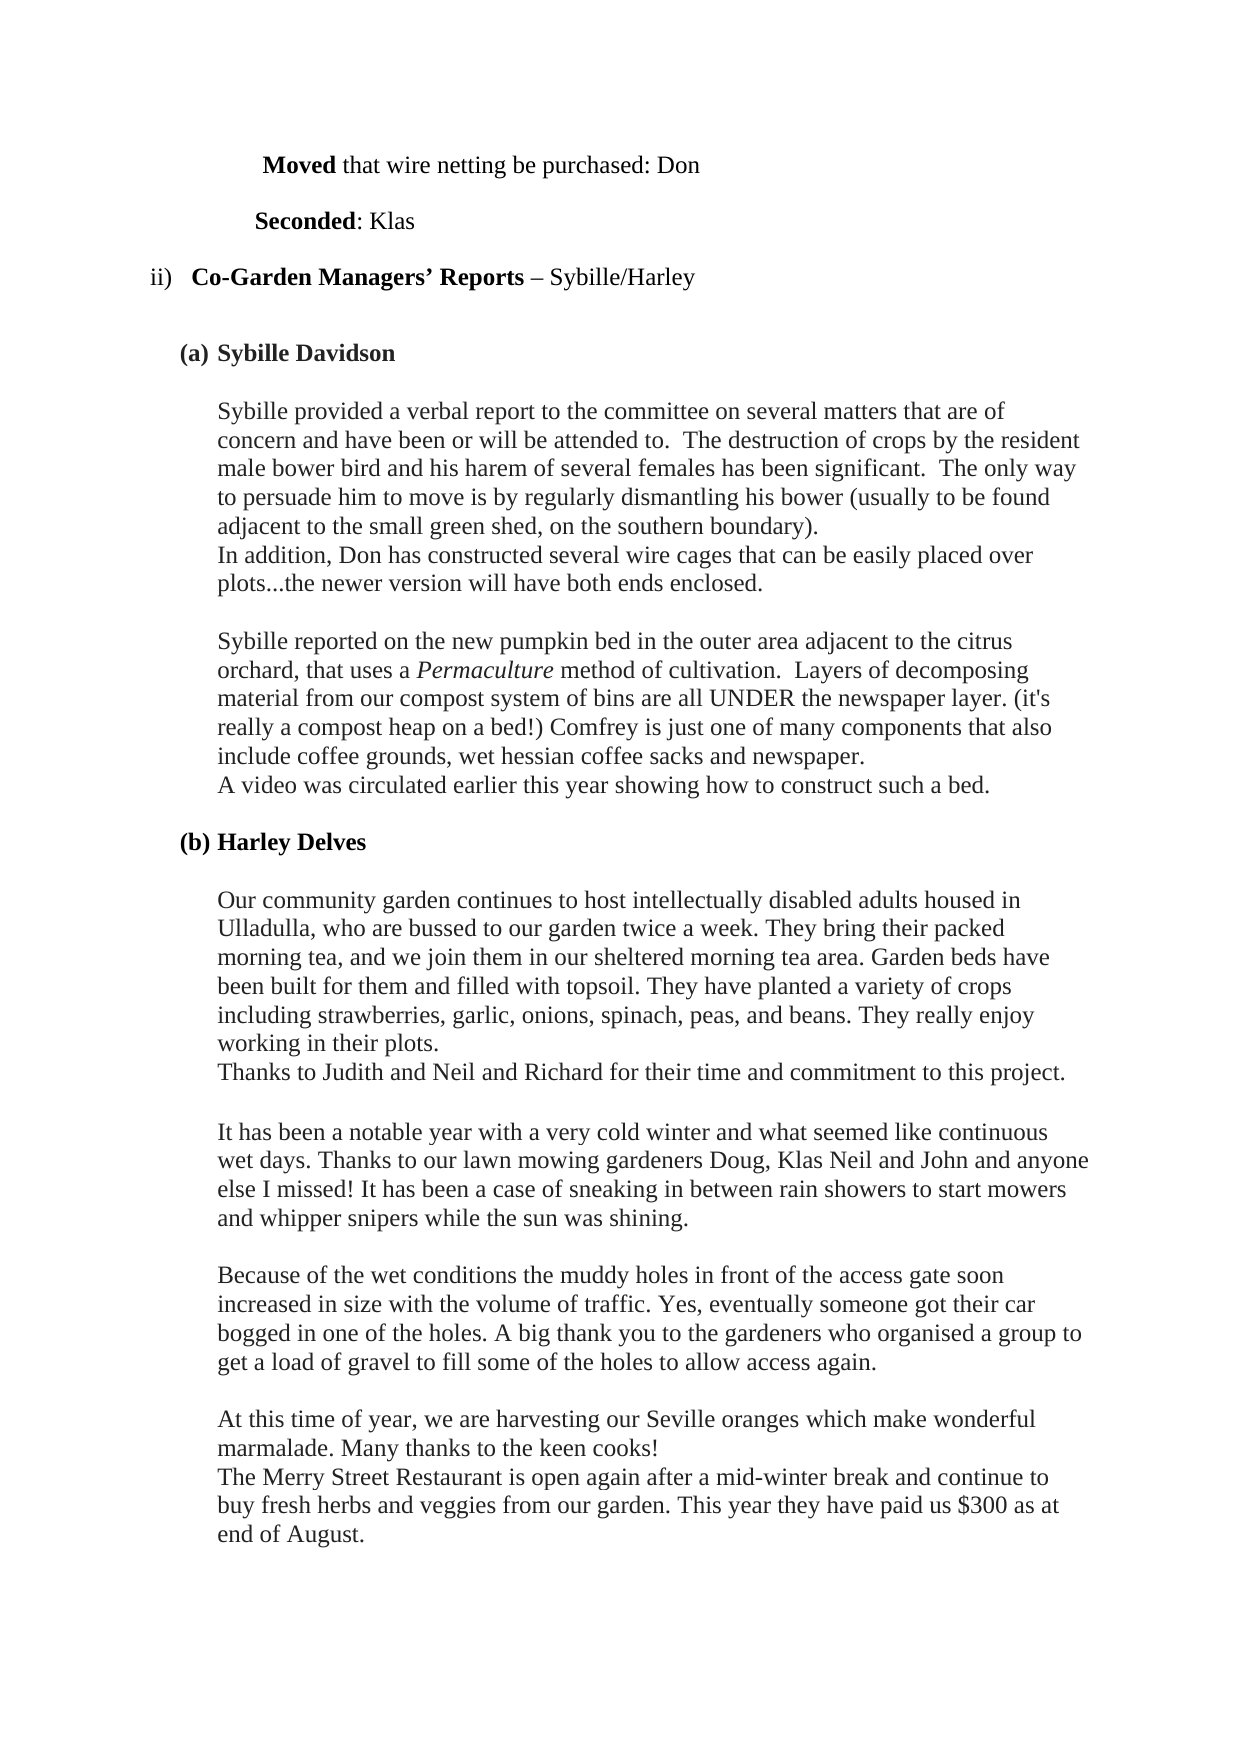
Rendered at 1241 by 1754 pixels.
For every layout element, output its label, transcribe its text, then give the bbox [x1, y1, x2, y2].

text Thanks to Judith and Neil and Richard for their time and commitment to this project. [217, 1057, 1090, 1117]
text Moved that wire netting be purchased: Don [254, 150, 1090, 179]
text In addition, Don has constructed several wire cages that can be easily placed over plots...the newer version will have both ends enclosed. [217, 540, 1090, 597]
text ii) Co-Garden Managers’ Reports – Sybille/Harley [150, 262, 1090, 291]
text It has been a notable year with a very cold winter and what seemed like continuous wet days. Thanks to our lawn mowing gardeners Doug, Klas Neil and John and anyone else I missed! It has been a case of sneaking in between rain showers to start mowers and whipper snipers while the sun was shining. [689, 1117, 1090, 1232]
text Because of the wet conditions the muddy holes in front of the access gate soon increased in size with the volume of traffic. Yes, eventually someone got their car bogged in one of the holes. A big thank you to the gardeners who organised a group to get a load of gravel to fill some of the holes to allow access again. [217, 1232, 1090, 1375]
text At this time of year, we are harvesting our Seville oranges which make wonderful marmalade. Many thanks to the keen cooks! The Merry Street Restaurant is open again after a mid-winter break and continue to buy fresh herbs and veggies from our garden. This year they have paid us $300 as at end of August. [217, 1375, 1090, 1548]
text Our community garden continues to host intellectually disabled adults housed in Ulladulla, who are bussed to our garden twice a week. They bring their packed morning tea, and we join them in our sheltered morning tea area. Garden beds have been built for them and filled with topsoil. They have planted a variety of crops including strawberries, garlic, onions, spinach, peas, and beans. They really enjoy working in their plots. [217, 885, 1090, 1057]
text Sybille provided a verbal report to the committee on several matters that are of concern and have been or will be attended to. The destruction of crops by the resident male bower bird and his harem of several females has been significant. The only way to persuade him to move is by regularly dismantling his bower (usually to be found adjacent to the small green shed, on the southern boundary). [217, 396, 1090, 540]
list Harley Delves [179, 827, 1090, 856]
text Seconded: Klas [247, 206, 1090, 235]
list Sybille Davidson [179, 338, 1090, 367]
text Sybille reported on the new pumpkin bed in the outer area adjacent to the citrus orchard, that uses a Permaculture method of cultivation. Layers of decomposing material from our compost system of bins are all UNDER the newspaper layer. (it's really a compost heap on a bed!) Comfrey is just one of many components that also include coffee grounds, wet hessian coffee sacks and newspaper. [217, 626, 1090, 770]
text A video was circulated earlier this year showing how to construct such a bed. [217, 770, 1090, 798]
